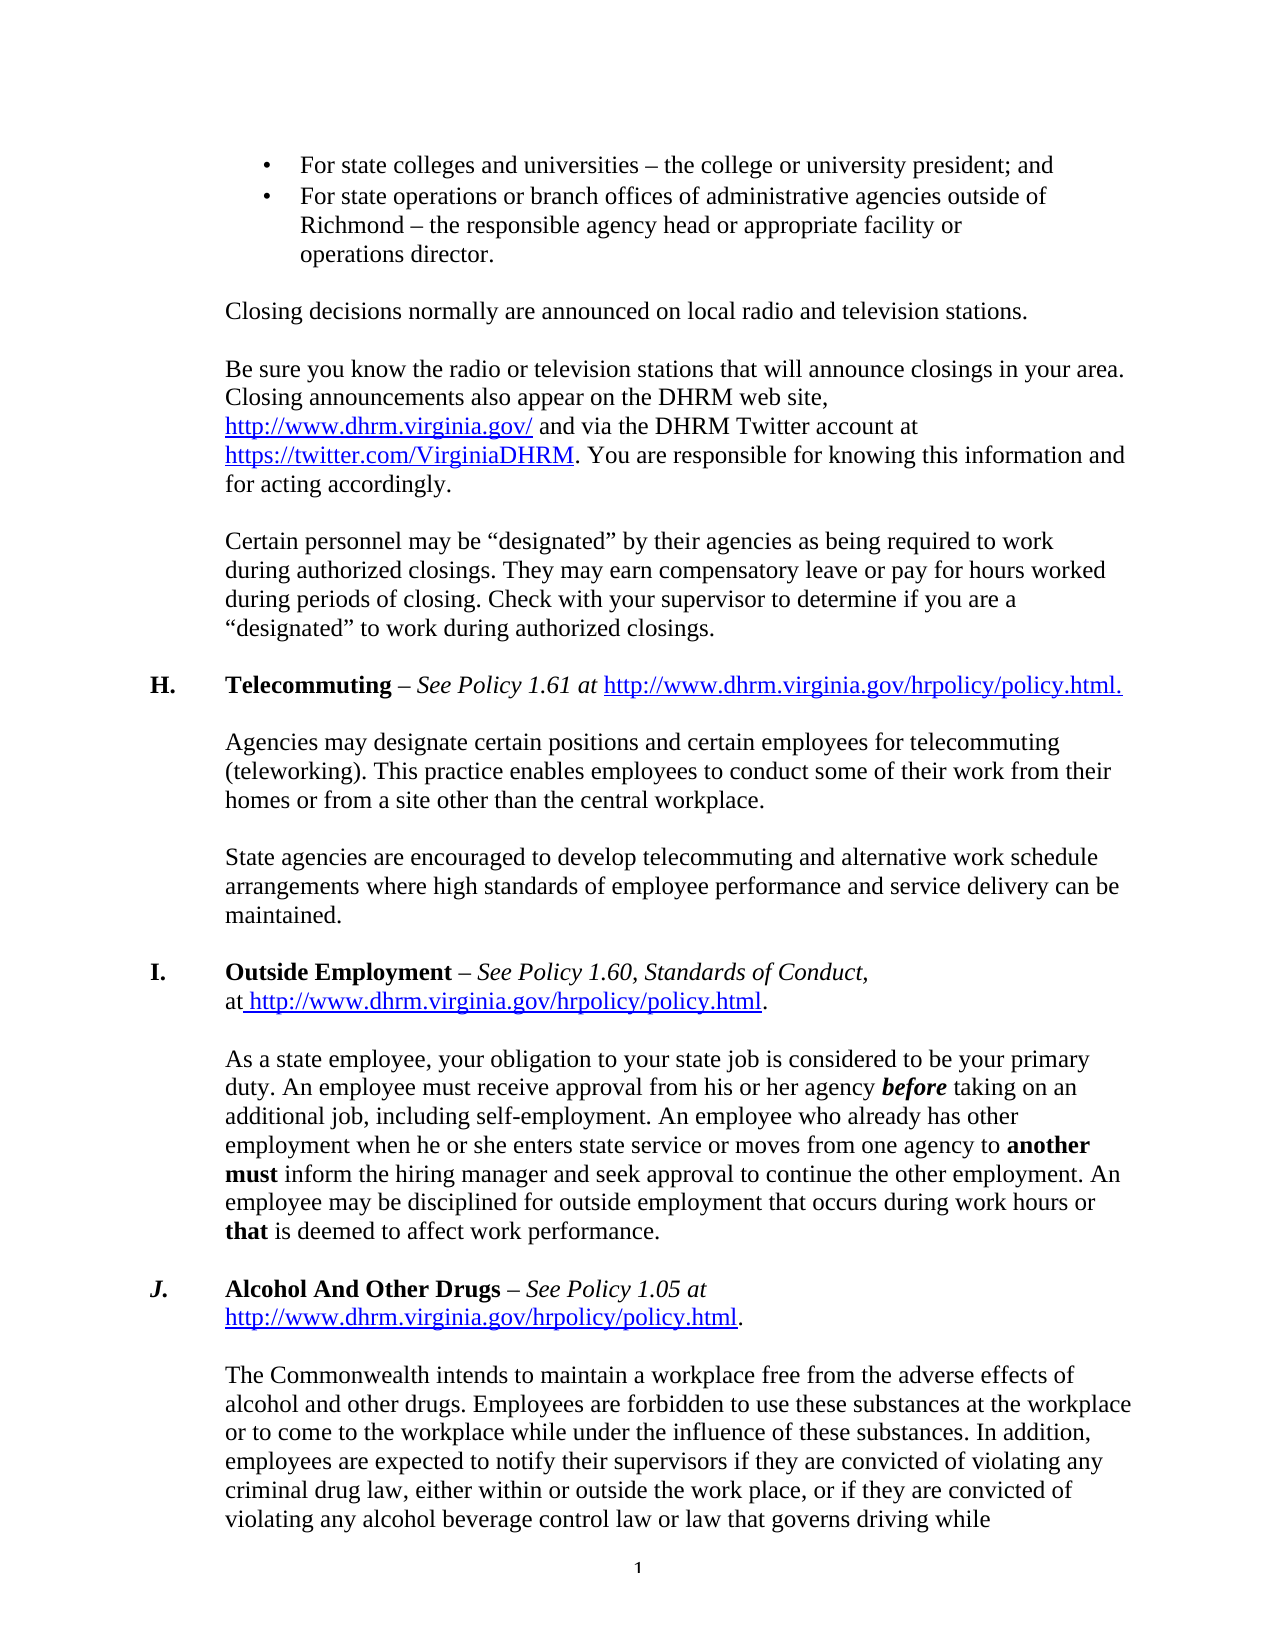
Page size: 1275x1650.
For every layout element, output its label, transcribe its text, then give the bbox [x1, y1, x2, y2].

text Certain personnel may be “designated” by their agencies as being required to work during authorized closings. They may earn compensatory leave or pay for hours worked during periods of closing. Check with your supervisor to determine if you are a “designated” to work during authorized closings. [225, 526, 1108, 641]
text As a state employee, your obligation to your state job is considered to be your primary duty. An employee must receive approval from his or her agency before taking on an additional job, including self-employment. An employee who already has other employment when he or she enters state service or moves from one agency to another must inform the hiring manager and seek approval to continue the other employment. An employee may be disciplined for outside employment that occurs during work hours or that is deemed to affect work performance. [225, 1044, 1134, 1245]
text http://www.dhrm.virginia.gov/hrpolicy/policy.html. [225, 1302, 1223, 1331]
text Agencies may designate certain positions and certain employees for telecommuting (teleworking). This practice enables employees to conduct some of their work from their homes or from a site other than the central workplace. [225, 727, 1114, 814]
list Telecommuting – See Policy 1.61 at http://www.dhrm.virginia.gov/hrpolicy/policy.html. [150, 670, 1223, 699]
list For state colleges and universities – the college or university president; and [262, 151, 1223, 179]
list Alcohol And Other Drugs – See Policy 1.05 at [150, 1274, 1223, 1302]
list Outside Employment – See Policy 1.60, Standards of Conduct, at http://www.dhrm.virginia.gov/hrpolicy/policy.html. [150, 957, 890, 1015]
text The Commonwealth intends to maintain a workplace free from the adverse effects of alcohol and other drugs. Employees are forbidden to use these substances at the workplace or to come to the workplace while under the influence of these substances. In addition, employees are expected to notify their supervisors if they are convicted of violating any criminal drug law, either within or outside the work place, or if they are convicted of violating any alcohol beverage control law or law that governs driving while [225, 1360, 1134, 1532]
text Be sure you know the radio or television stations that will announce closings in your area. Closing announcements also appear on the DHRM web site, http://www.dhrm.virginia.gov/ and via the DHRM Twitter account at https://twitter.com/VirginiaDHRM. You are responsible for knowing this information and for acting accordingly. [225, 354, 1134, 497]
list For state operations or branch offices of administrative agencies outside of Richmond – the responsible agency head or appropriate facility or operations director. [262, 181, 1067, 268]
text Closing decisions normally are announced on local radio and television stations. [225, 296, 1223, 325]
text State agencies are encouraged to develop telecommuting and alternative work schedule arrangements where high standards of employee performance and service delivery can be maintained. [225, 842, 1122, 929]
